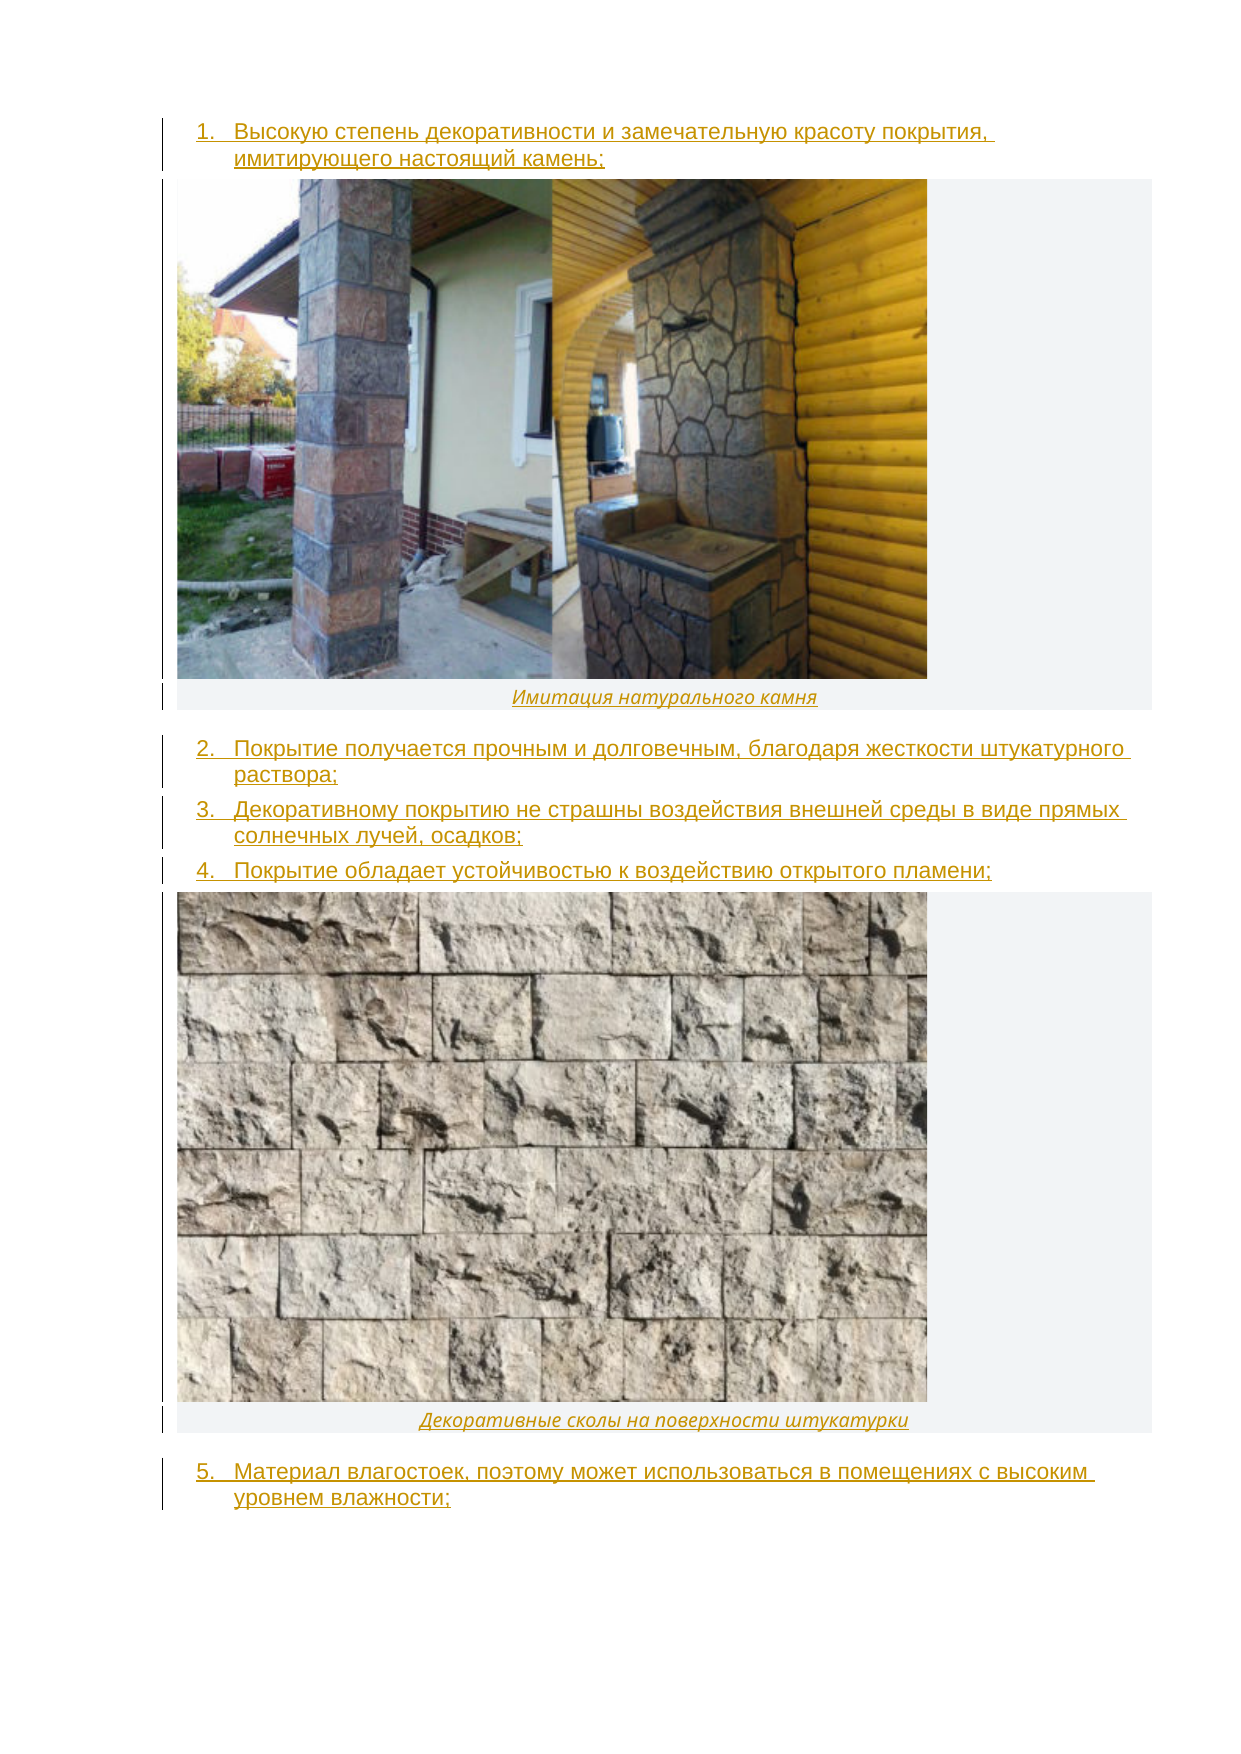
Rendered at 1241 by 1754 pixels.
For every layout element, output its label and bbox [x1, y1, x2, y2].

picture [177, 179, 928, 679]
picture [177, 892, 928, 1402]
